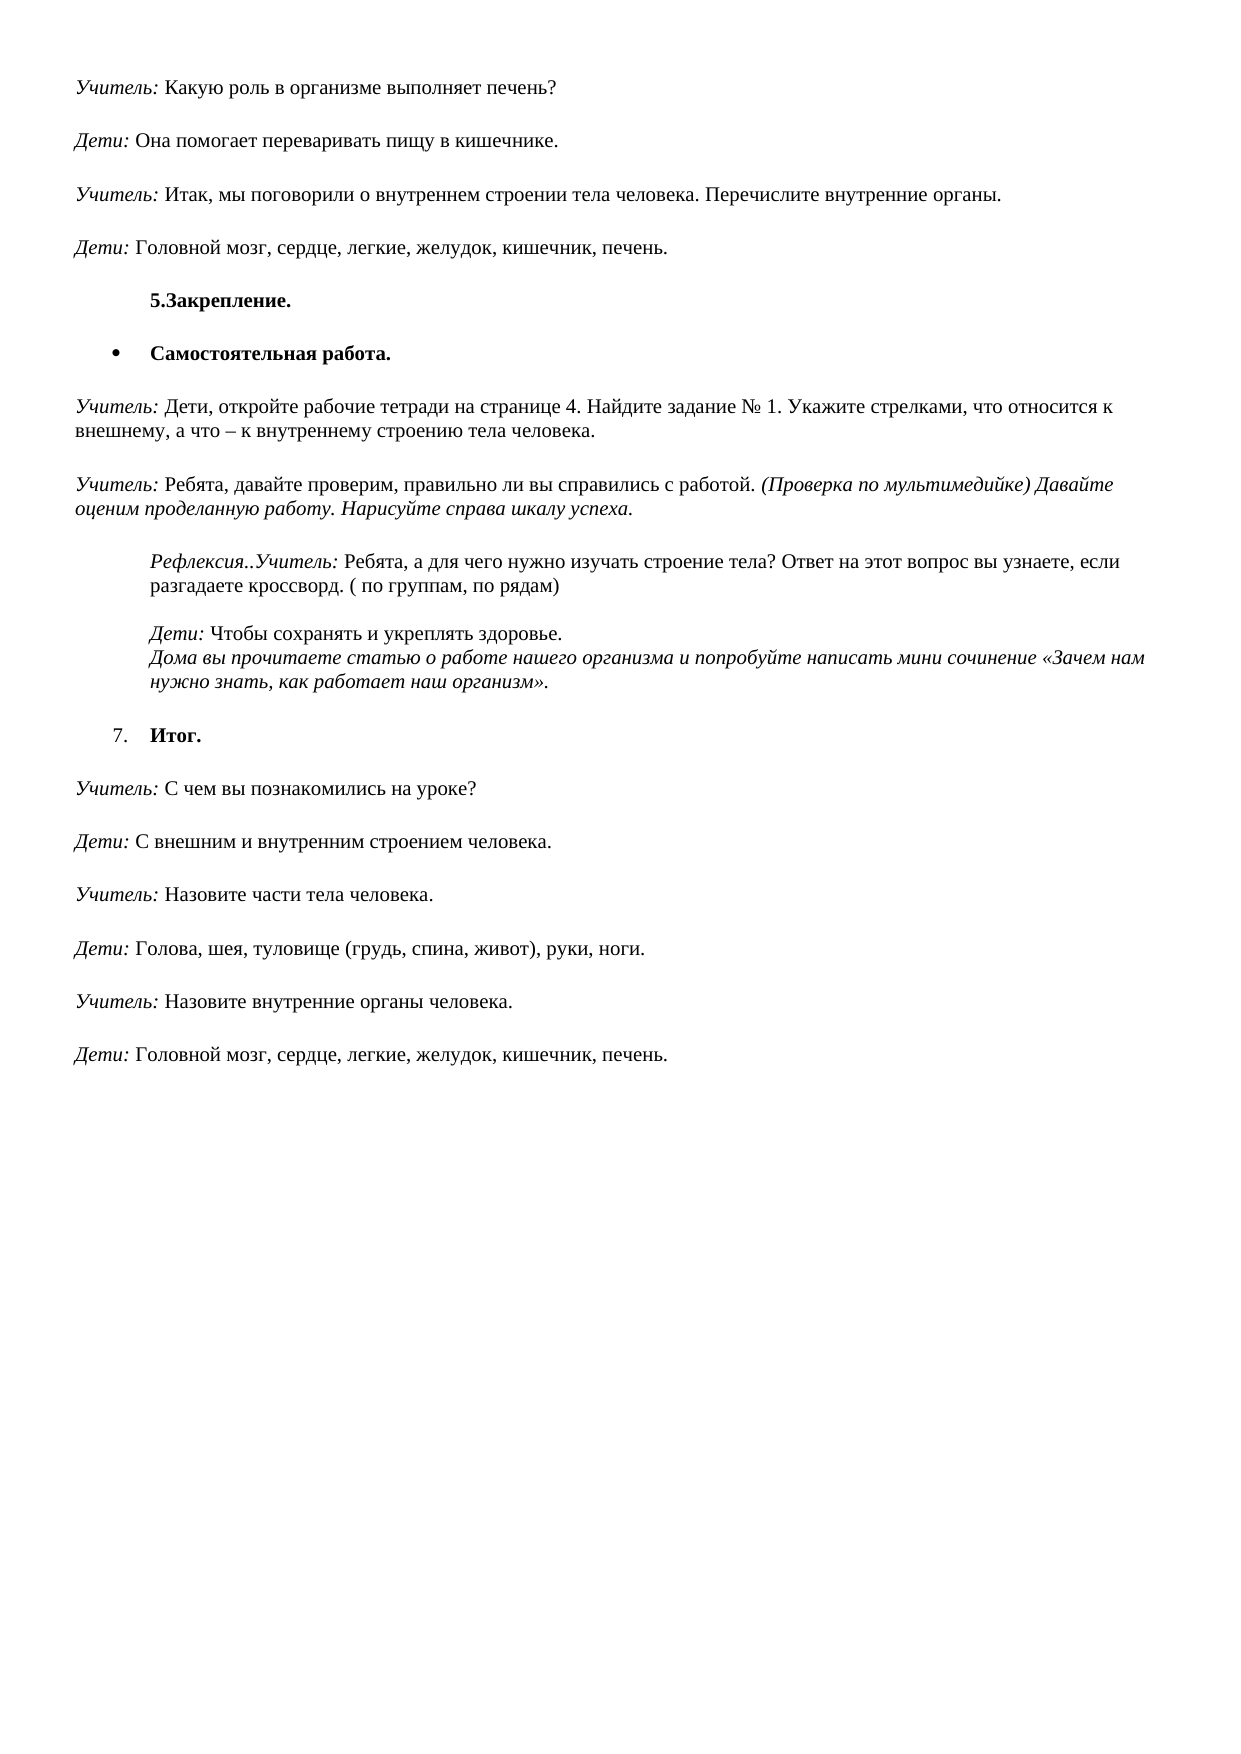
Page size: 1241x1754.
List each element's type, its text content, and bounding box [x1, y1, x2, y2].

text Учитель: Какую роль в организме выполняет печень? [75, 75, 1165, 99]
text Учитель: С чем вы познакомились на уроке? [75, 776, 1165, 800]
list Самостоятельная работа. [112, 341, 1165, 365]
text Дети: Головной мозг, сердце, легкие, желудок, кишечник, печень. [75, 235, 1165, 259]
text Дети: Она помогает переваривать пищу в кишечнике. [75, 128, 1165, 152]
text Дети: С внешним и внутренним строением человека. [75, 829, 1165, 853]
text Учитель: Назовите внутренние органы человека. [75, 989, 1165, 1013]
text Учитель: Ребята, давайте проверим, правильно ли вы справились с работой. (Проверка по мультимедийке) Давайте оценим проделанную работу. Нарисуйте справа шкалу успеха. [75, 472, 1165, 520]
list Дети: Чтобы сохранять и укреплять здоровье. [150, 621, 1165, 645]
list Итог. [112, 722, 1165, 747]
text Учитель: Дети, откройте рабочие тетради на странице 4. Найдите задание № 1. Укажите стрелками, что относится к внешнему, а что – к внутреннему строению тела человека. [75, 394, 1165, 442]
list Рефлексия..Учитель: Ребята, а для чего нужно изучать строение тела? Ответ на этот вопрос вы узнаете, если разгадаете кроссворд. ( по группам, по рядам) [150, 549, 1165, 597]
text Дети: Головной мозг, сердце, легкие, желудок, кишечник, печень. [75, 1042, 1165, 1066]
text Учитель: Назовите части тела человека. [75, 882, 1165, 906]
text 5.Закрепление. [150, 288, 1165, 312]
text Дети: Голова, шея, туловище (грудь, спина, живот), руки, ноги. [75, 935, 1165, 959]
text Учитель: Итак, мы поговорили о внутреннем строении тела человека. Перечислите внутренние органы. [75, 181, 1165, 206]
list Дома вы прочитаете статью о работе нашего организма и попробуйте написать мини сочинение «Зачем нам нужно знать, как работает наш организм». [150, 645, 1165, 693]
